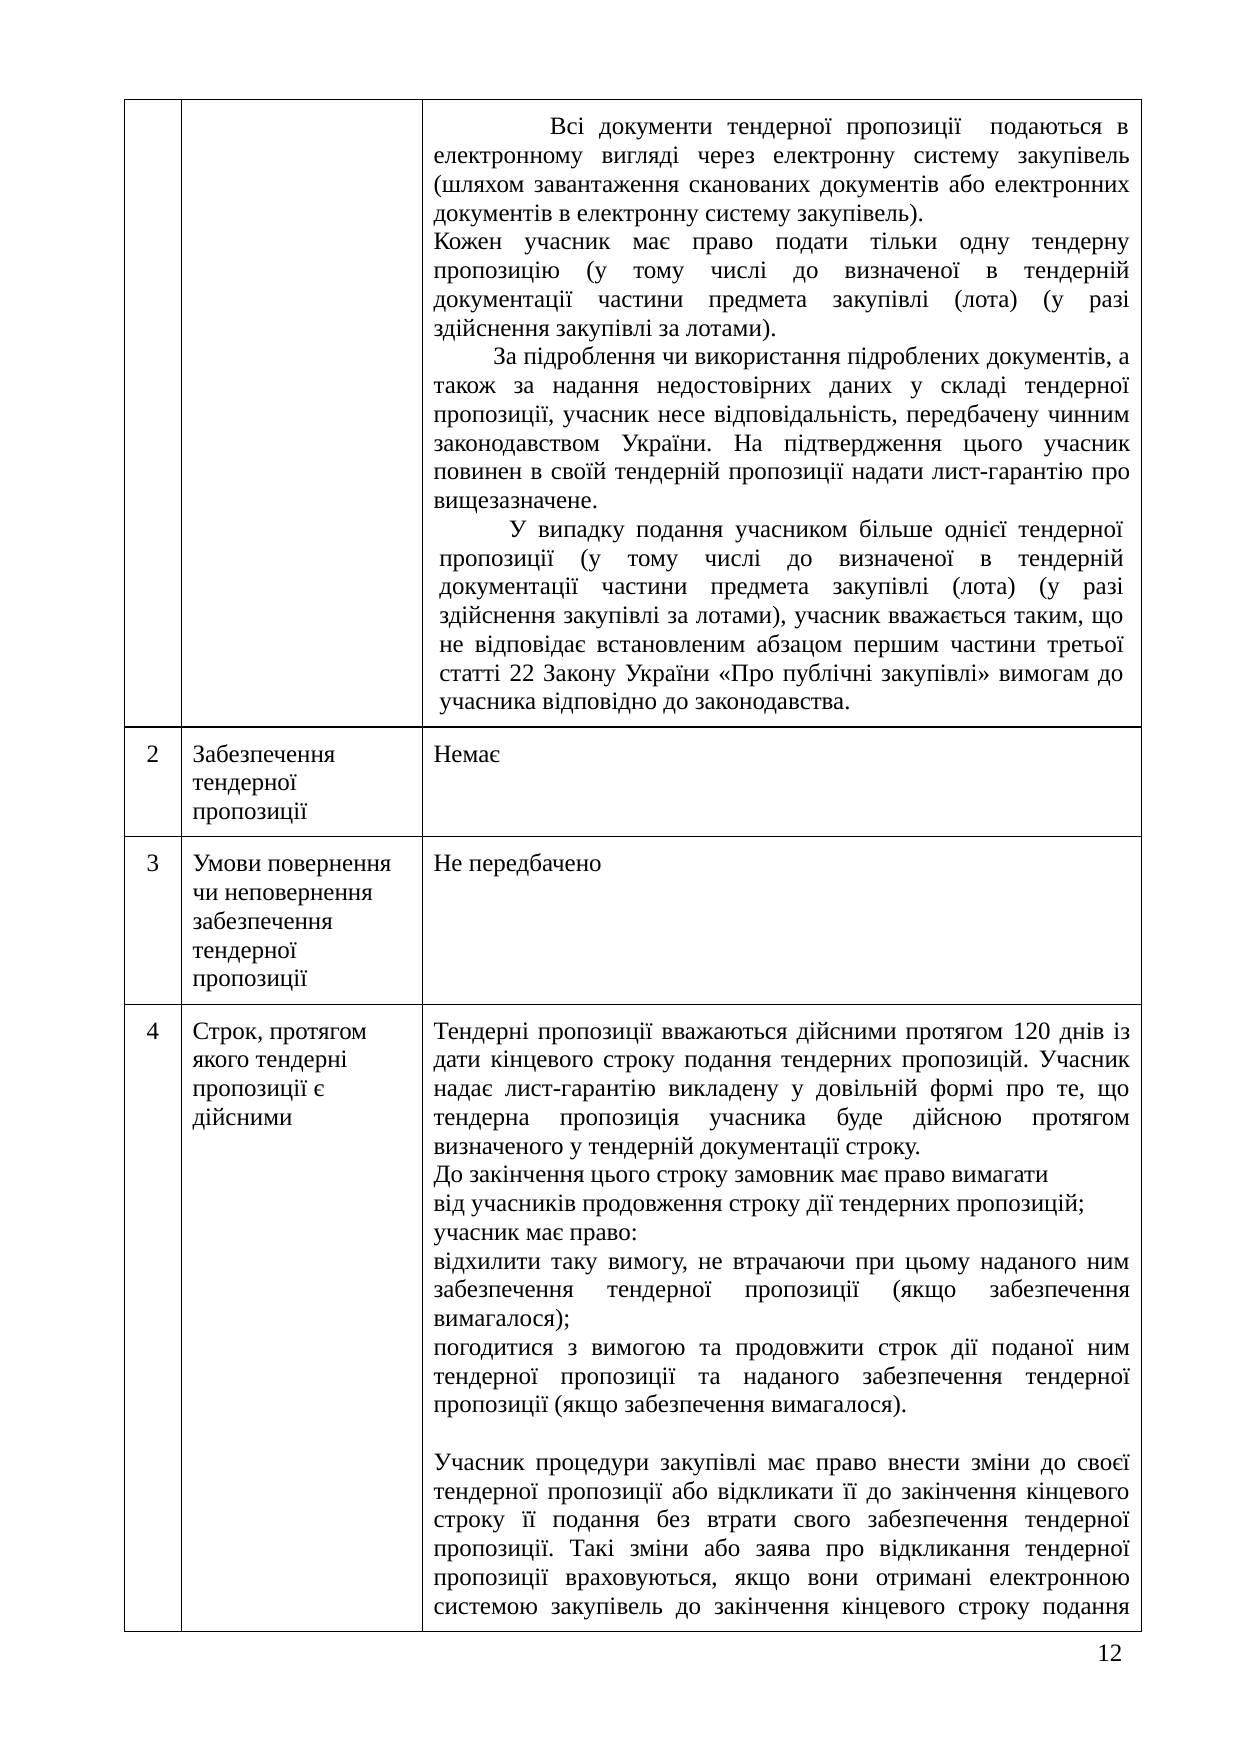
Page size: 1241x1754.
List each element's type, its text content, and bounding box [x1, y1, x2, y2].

table_cell 4 [125, 1005, 181, 1631]
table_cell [423, 100, 1141, 726]
table_cell Умови повернення чи неповернення забезпечення тендерної пропозиції [182, 837, 422, 1003]
table_cell Забезпечення тендерної пропозиції [182, 728, 422, 836]
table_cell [182, 1005, 422, 1631]
table_cell 1 [125, 100, 181, 726]
table_cell Немає [423, 728, 1141, 836]
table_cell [423, 1005, 1141, 1631]
table_cell 2 [125, 728, 181, 836]
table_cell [182, 100, 422, 726]
table_cell 3 [125, 837, 181, 1003]
table_cell Не передбачено [423, 837, 1141, 1003]
